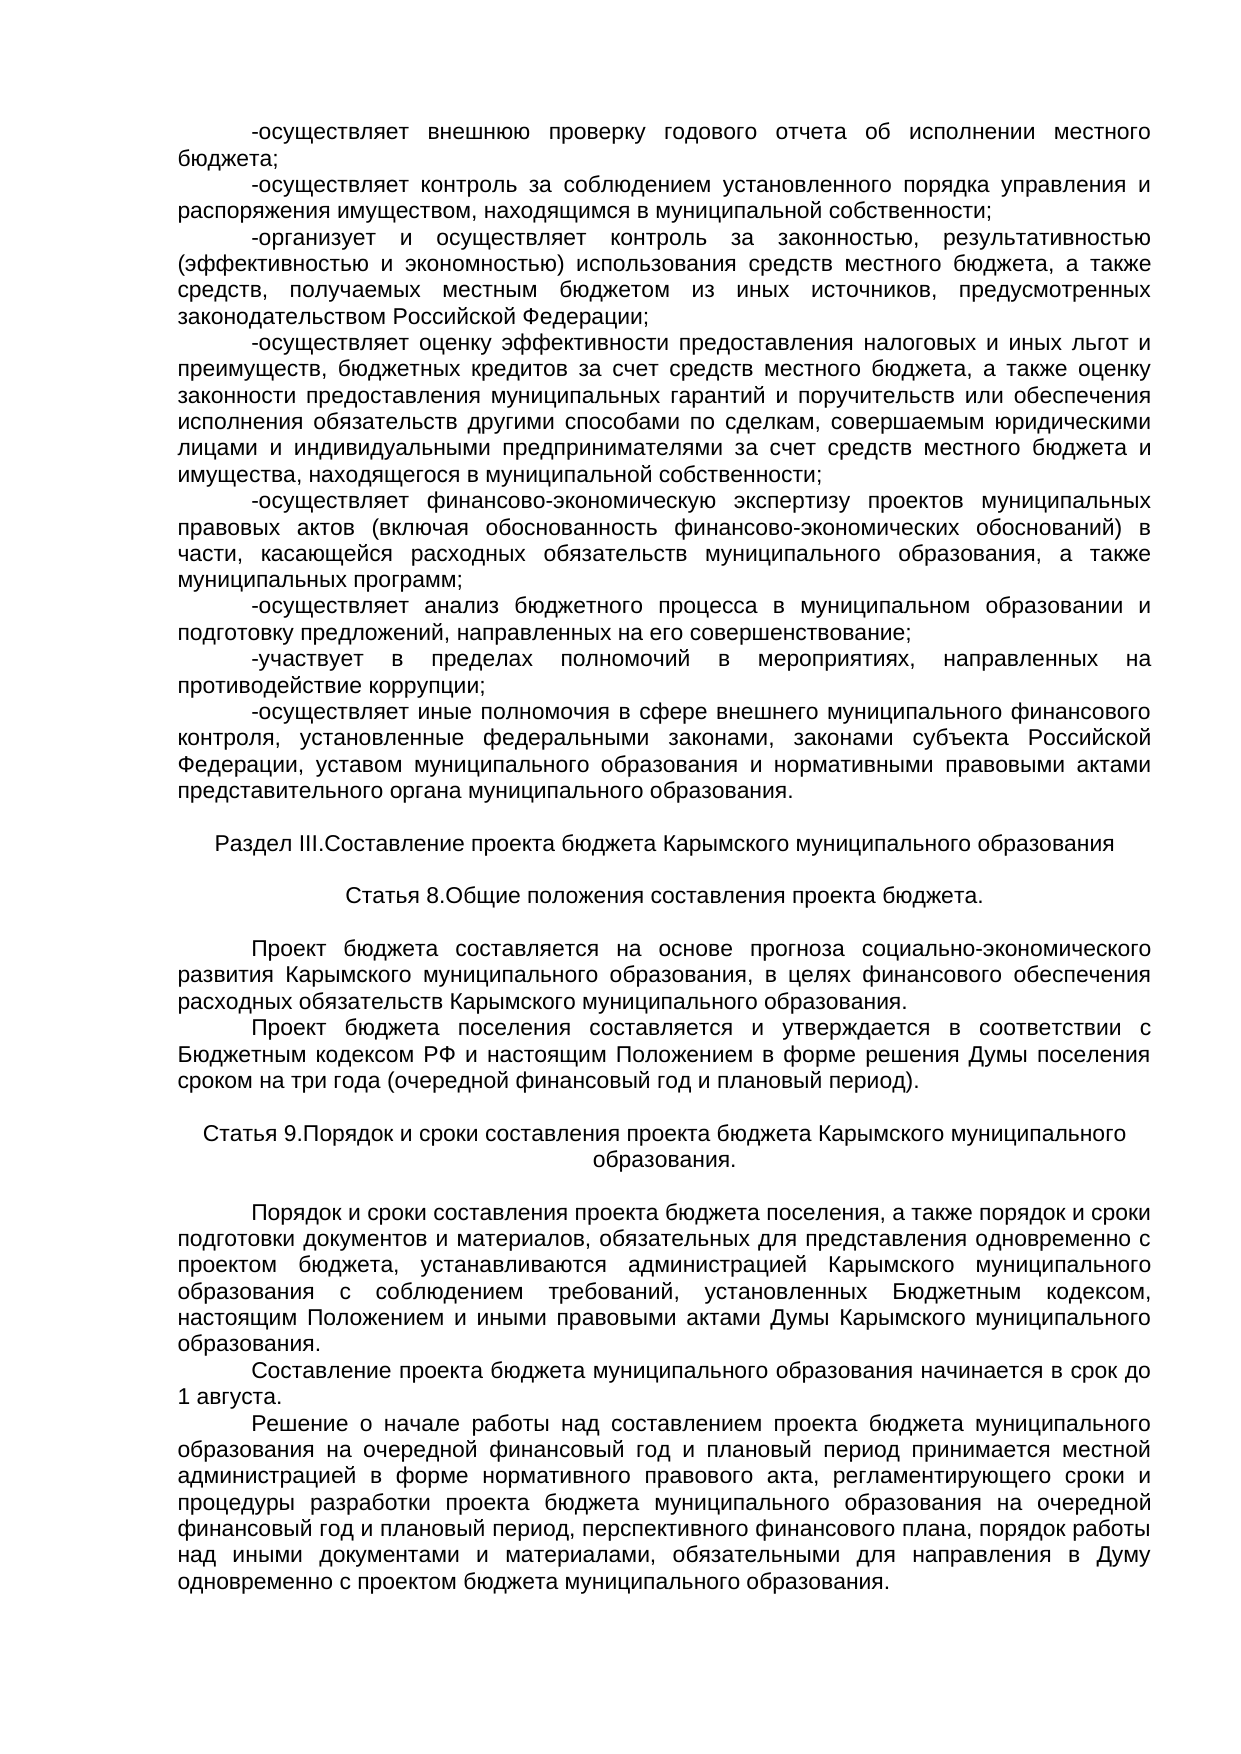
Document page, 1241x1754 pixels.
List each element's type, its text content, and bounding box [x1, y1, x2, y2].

text Составление проекта бюджета муниципального образования начинается в срок до 1 августа. [177, 1357, 1152, 1409]
text Статья 8.Общие положения составления проекта бюджета. [177, 882, 1152, 909]
text Статья 9.Порядок и сроки составления проекта бюджета Карымского муниципального образования. [177, 1119, 1152, 1172]
text -участвует в пределах полномочий в мероприятиях, направленных на противодействие коррупции; [177, 645, 1152, 698]
text Порядок и сроки составления проекта бюджета поселения, а также порядок и сроки подготовки документов и материалов, обязательных для представления одновременно с проектом бюджета, устанавливаются администрацией Карымского муниципального образования с соблюдением требований, установленных Бюджетным кодексом, настоящим Положением и иными правовыми актами Думы Карымского муниципального образования. [177, 1199, 1152, 1357]
text -осуществляет иные полномочия в сфере внешнего муниципального финансового контроля, установленные федеральными законами, законами субъекта Российской Федерации, уставом муниципального образования и нормативными правовыми актами представительного органа муниципального образования. [177, 698, 1152, 803]
text Раздел III.Составление проекта бюджета Карымского муниципального образования [177, 830, 1152, 856]
text Проект бюджета поселения составляется и утверждается в соответствии с Бюджетным кодексом РФ и настоящим Положением в форме решения Думы поселения сроком на три года (очередной финансовый год и плановый период). [177, 1014, 1152, 1093]
text -осуществляет анализ бюджетного процесса в муниципальном образовании и подготовку предложений, направленных на его совершенствование; [177, 592, 1152, 645]
text -организует и осуществляет контроль за законностью, результативностью (эффективностью и экономностью) использования средств местного бюджета, а также средств, получаемых местным бюджетом из иных источников, предусмотренных законодательством Российской Федерации; [177, 223, 1152, 329]
text -осуществляет финансово-экономическую экспертизу проектов муниципальных правовых актов (включая обоснованность финансово-экономических обоснований) в части, касающейся расходных обязательств муниципального образования, а также муниципальных программ; [177, 487, 1152, 592]
text Проект бюджета составляется на основе прогноза социально-экономического развития Карымского муниципального образования, в целях финансового обеспечения расходных обязательств Карымского муниципального образования. [177, 935, 1152, 1014]
text Решение о начале работы над составлением проекта бюджета муниципального образования на очередной финансовый год и плановый период принимается местной администрацией в форме нормативного правового акта, регламентирующего сроки и процедуры разработки проекта бюджета муниципального образования на очередной финансовый год и плановый период, перспективного финансового плана, порядок работы над иными документами и материалами, обязательными для направления в Думу одновременно с проектом бюджета муниципального образования. [177, 1409, 1152, 1594]
text -осуществляет контроль за соблюдением установленного порядка управления и распоряжения имуществом, находящимся в муниципальной собственности; [177, 171, 1152, 223]
text -осуществляет оценку эффективности предоставления налоговых и иных льгот и преимуществ, бюджетных кредитов за счет средств местного бюджета, а также оценку законности предоставления муниципальных гарантий и поручительств или обеспечения исполнения обязательств другими способами по сделкам, совершаемым юридическими лицами и индивидуальными предпринимателями за счет средств местного бюджета и имущества, находящегося в муниципальной собственности; [177, 329, 1152, 487]
text -осуществляет внешнюю проверку годового отчета об исполнении местного бюджета; [177, 118, 1152, 171]
